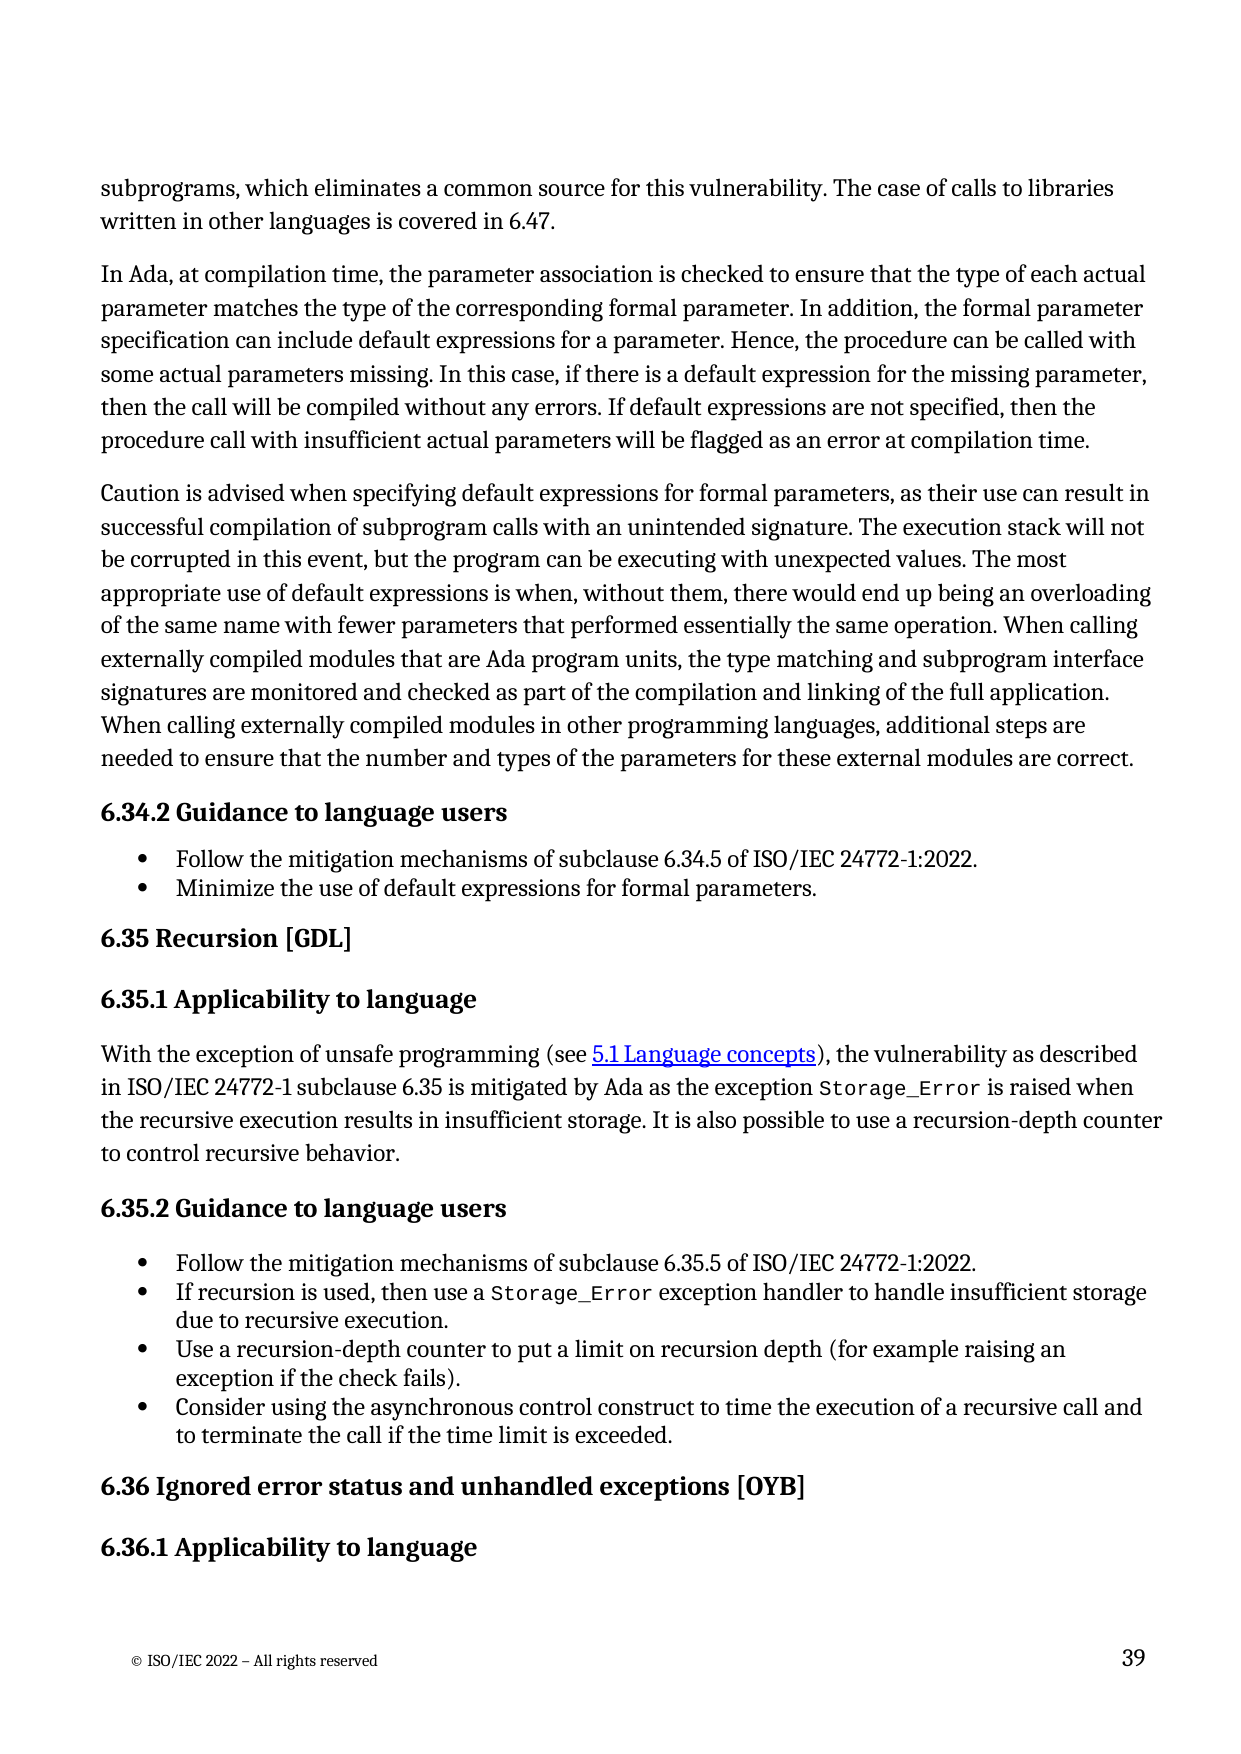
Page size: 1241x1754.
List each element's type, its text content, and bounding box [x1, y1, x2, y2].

subtitle 6.35 Recursion [GDL] [101, 923, 1164, 954]
list Use a recursion-depth counter to put a limit on recursion depth (for example raising an exception if the check fails). [138, 1335, 1164, 1393]
subtitle 6.35.1 Applicability to language [101, 984, 1164, 1015]
subtitle 6.35.2 Guidance to language users [101, 1193, 1164, 1224]
list Consider using the asynchronous control construct to time the execution of a recursive call and to terminate the call if the time limit is exceeded. [138, 1393, 1164, 1450]
text Caution is advised when specifying default expressions for formal parameters, as their use can result in successful compilation of subprogram calls with an unintended signature. The execution stack will not be corrupted in this event, but the program can be executing with unexpected values. The most appropriate use of default expressions is when, without them, there would end up being an overloading of the same name with fewer parameters that performed essentially the same operation. When calling externally compiled modules that are Ada program units, the type matching and subprogram interface signatures are monitored and checked as part of the compilation and linking of the full application. When calling externally compiled modules in other programming languages, additional steps are needed to ensure that the number and types of the parameters for these external modules are correct. [101, 479, 1164, 772]
subtitle 6.36.1 Applicability to language [101, 1532, 1164, 1563]
list Follow the mitigation mechanisms of subclause 6.35.5 of ISO/IEC 24772-1:2022. [138, 1249, 1164, 1278]
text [101, 173, 1164, 235]
list If recursion is used, then use a Storage_Error exception handler to handle insufficient storage due to recursive execution. [138, 1278, 1164, 1335]
list Minimize the use of default expressions for formal parameters. [138, 874, 1164, 902]
subtitle 6.34.2 Guidance to language users [101, 797, 1164, 828]
text With the exception of unsafe programming (see 5.1 Language concepts), the vulnerability as described in ISO/IEC 24772-1 subclause 6.35 is mitigated by Ada as the exception Storage_Error is raised when the recursive execution results in insufficient storage. It is also possible to use a recursion-depth counter to control recursive behavior. [101, 1040, 1164, 1168]
text In Ada, at compilation time, the parameter association is checked to ensure that the type of each actual parameter matches the type of the corresponding formal parameter. In addition, the formal parameter specification can include default expressions for a parameter. Hence, the procedure can be called with some actual parameters missing. In this case, if there is a default expression for the missing parameter, then the call will be compiled without any errors. If default expressions are not specified, then the procedure call with insufficient actual parameters will be flagged as an error at compilation time. [101, 260, 1164, 454]
subtitle 6.36 Ignored error status and unhandled exceptions [OYB] [101, 1471, 1164, 1502]
list Follow the mitigation mechanisms of subclause 6.34.5 of ISO/IEC 24772-1:2022. [138, 845, 1164, 874]
